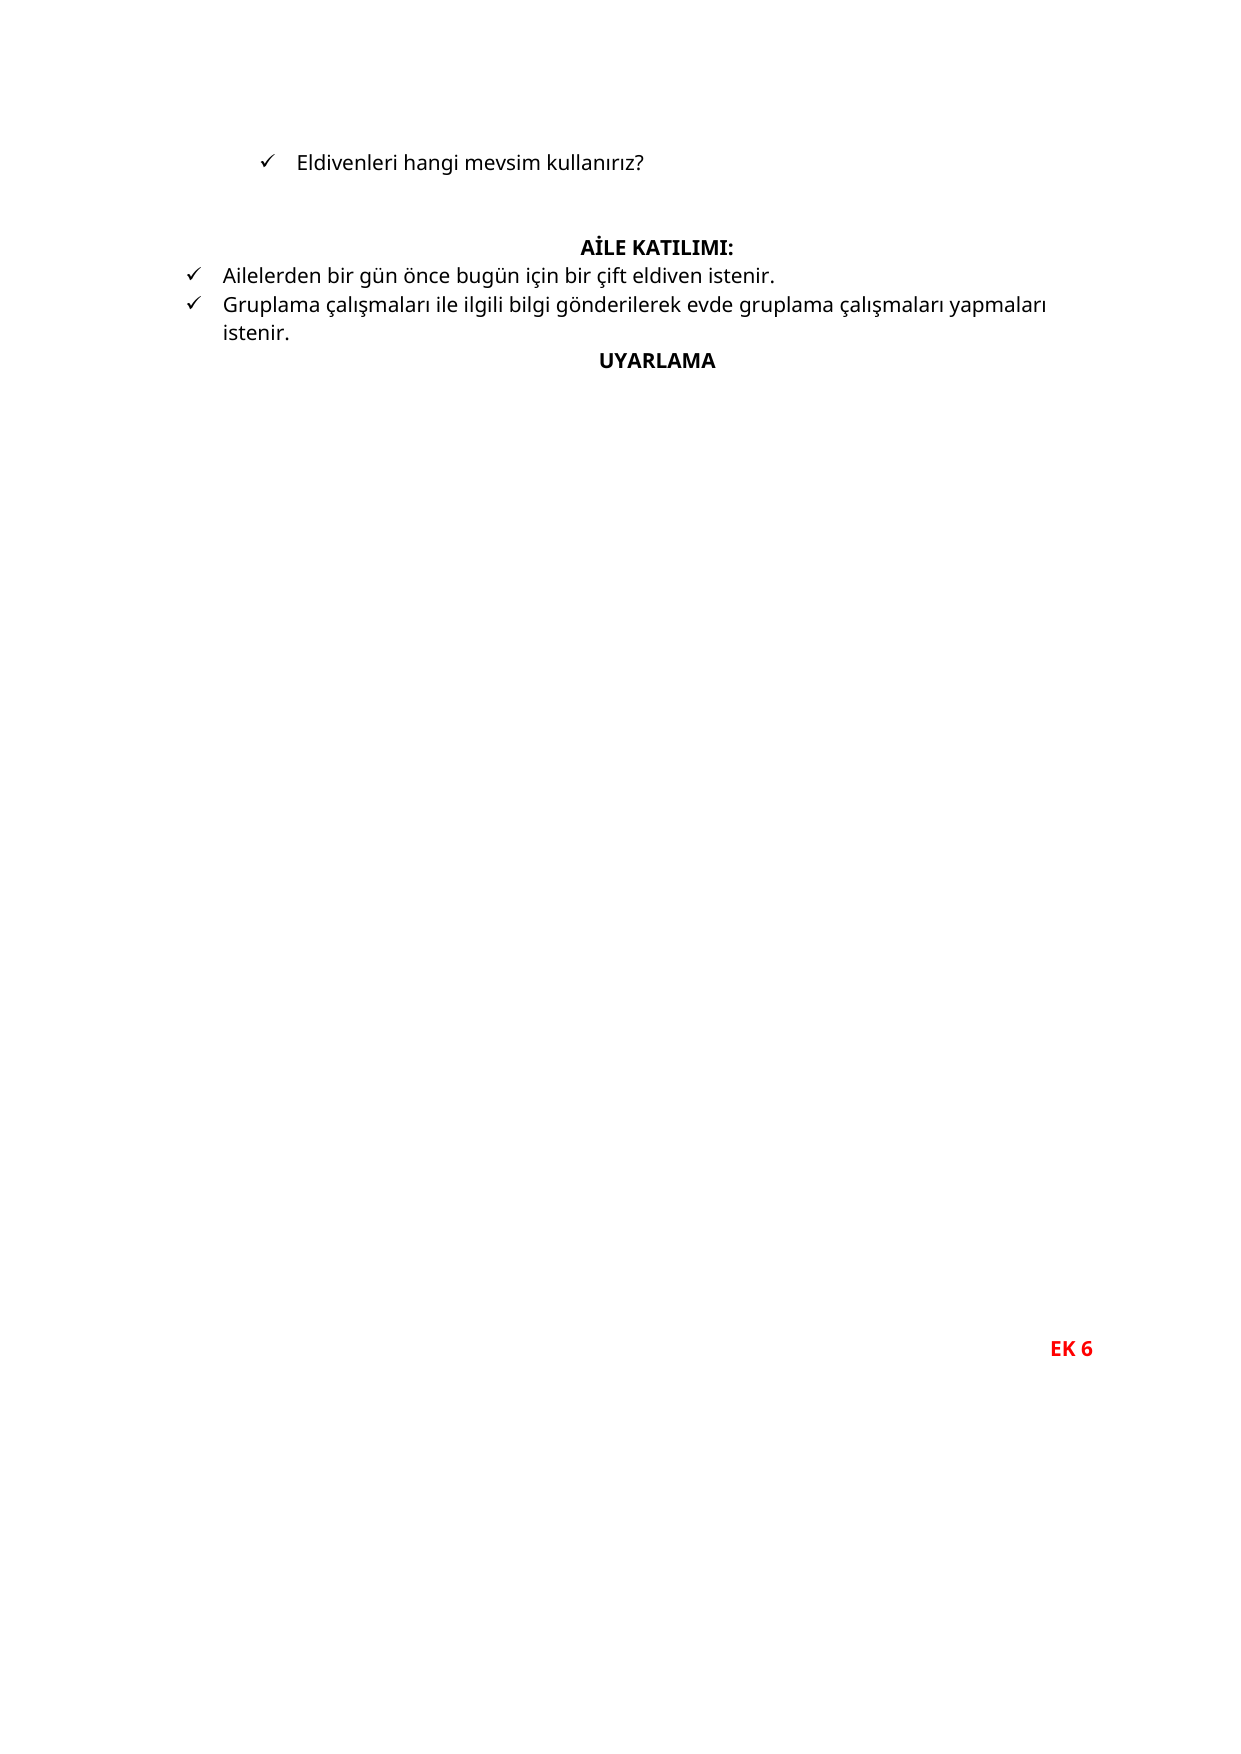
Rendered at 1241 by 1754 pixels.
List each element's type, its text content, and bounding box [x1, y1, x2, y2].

text AİLE KATILIMI: [148, 233, 1093, 261]
list Gruplama çalışmaları ile ilgili bilgi gönderilerek evde gruplama çalışmaları yapmaları istenir. [185, 290, 1093, 347]
text UYARLAMA [148, 347, 1093, 375]
list Eldivenleri hangi mevsim kullanırız? [259, 148, 1093, 176]
text EK 6 [148, 1334, 1093, 1363]
list Ailelerden bir gün önce bugün için bir çift eldiven istenir. [185, 261, 1093, 290]
